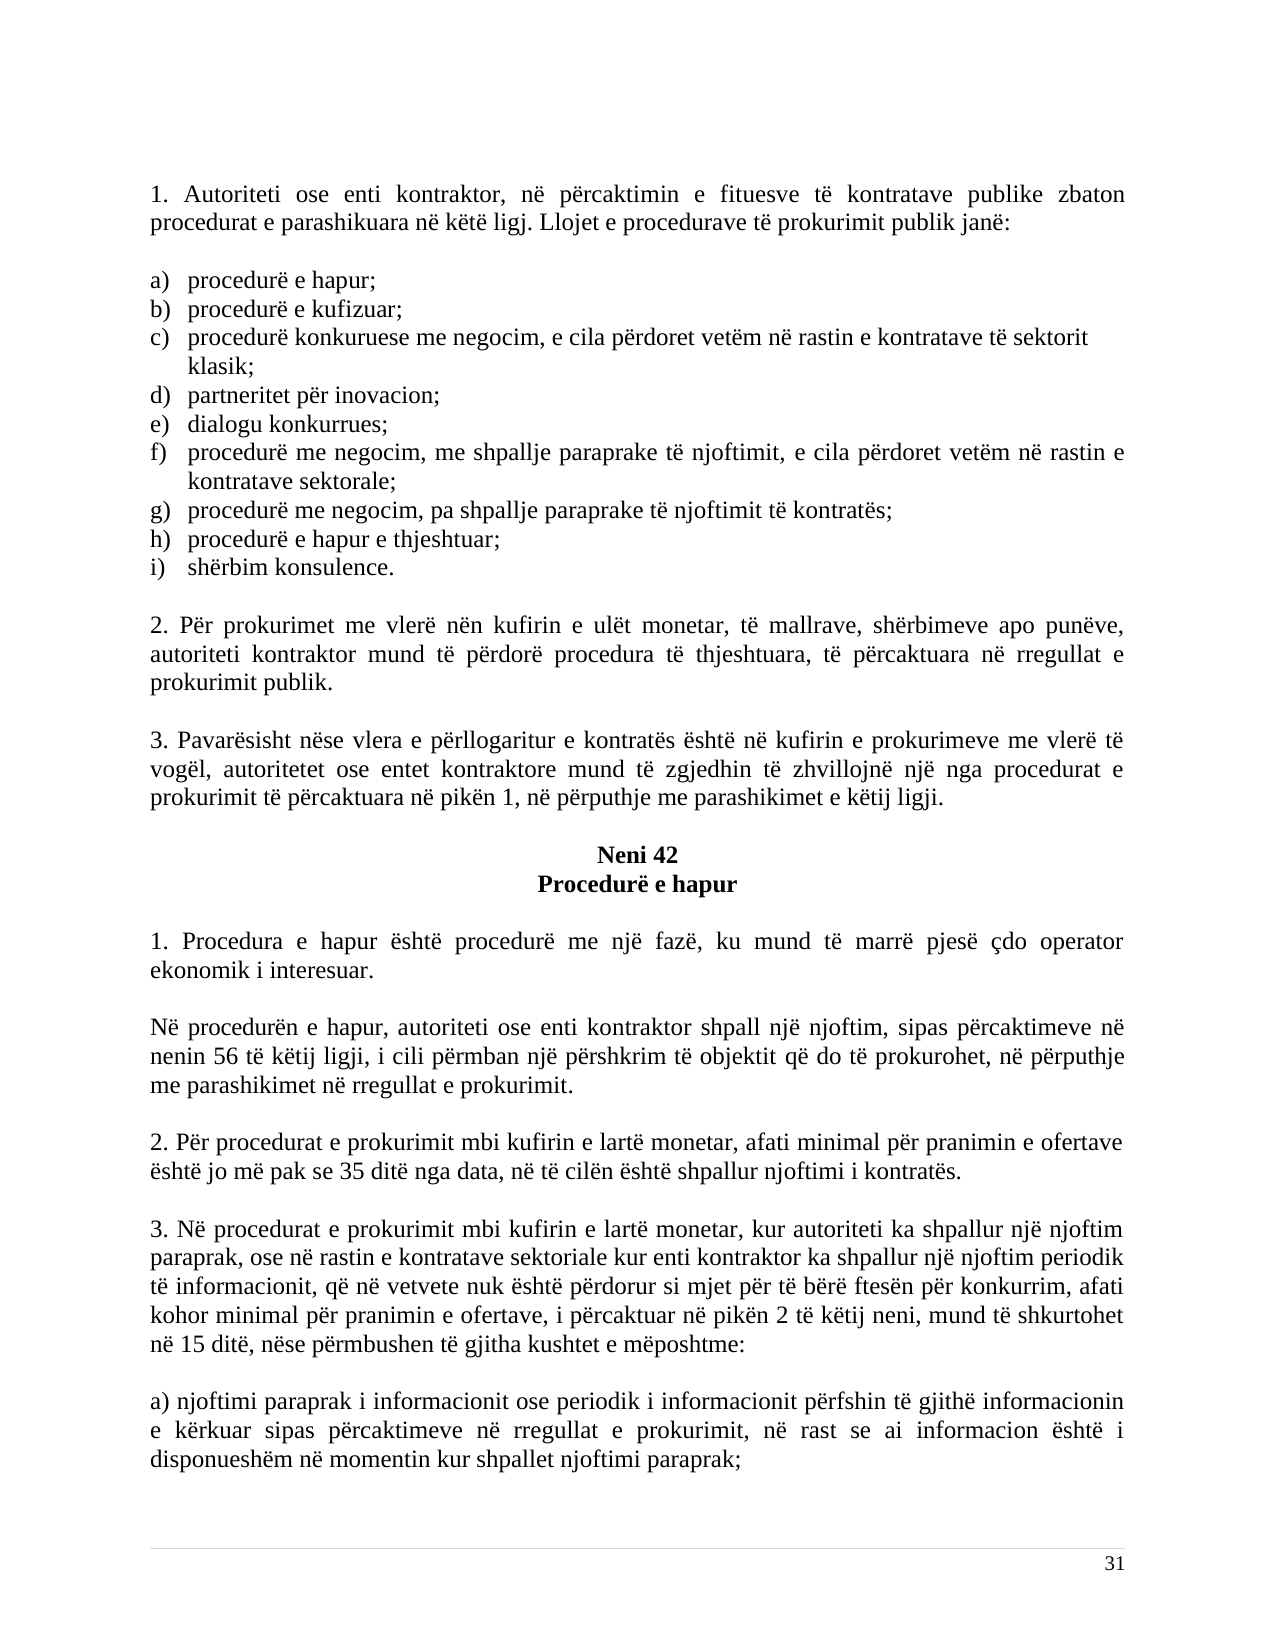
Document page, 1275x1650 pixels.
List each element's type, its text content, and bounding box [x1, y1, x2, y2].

list procedurë me negocim, pa shpallje paraprake të njoftimit të kontratës; [150, 495, 1125, 524]
list shërbim konsulence. [150, 552, 1125, 581]
list procedurë e hapur; [150, 265, 1125, 294]
text 1. Autoriteti ose enti kontraktor, në përcaktimin e fituesve të kontratave publike zbaton procedurat e parashikuara në këtë ligj. Llojet e procedurave të prokurimit publik janë: [150, 179, 1125, 236]
list partneritet për inovacion; [150, 380, 1125, 409]
text a) njoftimi paraprak i informacionit ose periodik i informacionit përfshin të gjithë informacionin e kërkuar sipas përcaktimeve në rregullat e prokurimit, në rast se ai informacion është i disponueshëm në momentin kur shpallet njoftimi paraprak; [150, 1386, 1125, 1472]
text Procedurë e hapur [150, 869, 1125, 897]
list 2. Për prokurimet me vlerë nën kufirin e ulët monetar, të mallrave, shërbimeve apo punëve, autoriteti kontraktor mund të përdorë procedura të thjeshtuara, të përcaktuara në rregullat e prokurimit publik. [150, 610, 1125, 696]
list procedurë me negocim, me shpallje paraprake të njoftimit, e cila përdoret vetëm në rastin e kontratave sektorale; [150, 437, 1125, 495]
list dialogu konkurrues; [150, 409, 1125, 437]
list procedurë e kufizuar; [150, 294, 1125, 322]
list procedurë e hapur e thjeshtuar; [150, 524, 1125, 552]
list 3. Pavarësisht nëse vlera e përllogaritur e kontratës është në kufirin e prokurimeve me vlerë të vogël, autoritetet ose entet kontraktore mund të zgjedhin të zhvillojnë një nga procedurat e prokurimit të përcaktuara në pikën 1, në përputhje me parashikimet e këtij ligji. [150, 725, 1125, 811]
text Në procedurën e hapur, autoriteti ose enti kontraktor shpall një njoftim, sipas përcaktimeve në nenin 56 të këtij ligji, i cili përmban një përshkrim të objektit që do të prokurohet, në përputhje me parashikimet në rregullat e prokurimit. [150, 1012, 1125, 1099]
text Neni 42 [150, 840, 1125, 869]
text 3. Në procedurat e prokurimit mbi kufirin e lartë monetar, kur autoriteti ka shpallur një njoftim paraprak, ose në rastin e kontratave sektoriale kur enti kontraktor ka shpallur një njoftim periodik të informacionit, që në vetvete nuk është përdorur si mjet për të bërë ftesën për konkurrim, afati kohor minimal për pranimin e ofertave, i përcaktuar në pikën 2 të këtij neni, mund të shkurtohet në 15 ditë, nëse përmbushen të gjitha kushtet e mëposhtme: [150, 1214, 1125, 1357]
text 2. Për procedurat e prokurimit mbi kufirin e lartë monetar, afati minimal për pranimin e ofertave është jo më pak se 35 ditë nga data, në të cilën është shpallur njoftimi i kontratës. [150, 1127, 1125, 1185]
text 1. Procedura e hapur është procedurë me një fazë, ku mund të marrë pjesë çdo operator ekonomik i interesuar. [150, 926, 1125, 984]
list procedurë konkuruese me negocim, e cila përdoret vetëm në rastin e kontratave të sektorit klasik; [150, 322, 1125, 380]
